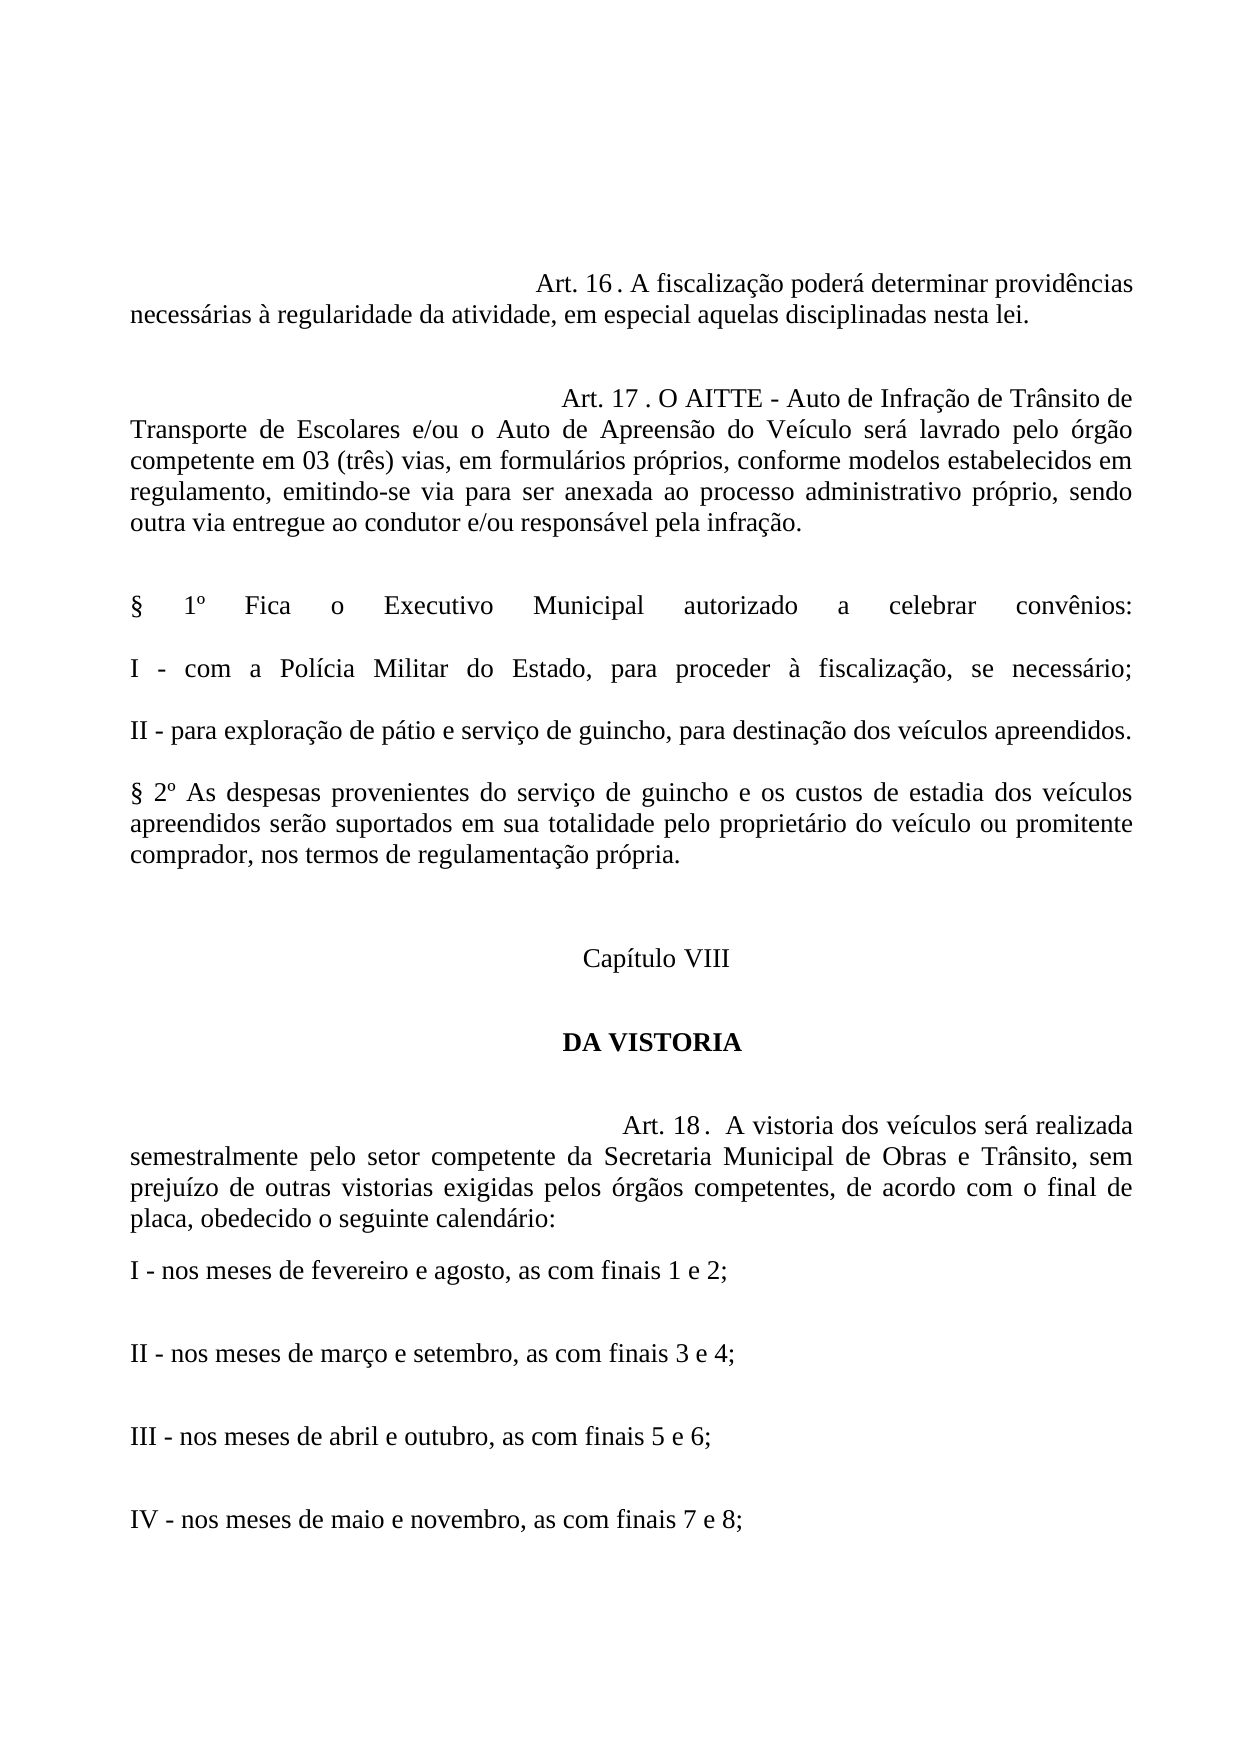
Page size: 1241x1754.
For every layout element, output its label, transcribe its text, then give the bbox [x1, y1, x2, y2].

text I - nos meses de fevereiro e agosto, as com finais 1 e 2; [130, 1254, 1134, 1285]
text Capítulo VIII [130, 942, 1134, 974]
text Art. 16. A fiscalização poderá determinar providências necessárias à regularidade da atividade, em especial aquelas disciplinadas nesta lei. [130, 236, 1134, 330]
text DA VISTORIA [130, 994, 1134, 1057]
text Art. 18. A vistoria dos veículos será realizada semestralmente pelo setor competente da Secretaria Municipal de Obras e Trânsito, sem prejuízo de outras vistorias exigidas pelos órgãos competentes, de acordo com o final de placa, obedecido o seguinte calendário: [130, 1078, 1134, 1233]
text III - nos meses de abril e outubro, as com finais 5 e 6; [130, 1389, 1134, 1452]
text IV - nos meses de maio e novembro, as com finais 7 e 8; [130, 1472, 1134, 1535]
text § 1º Fica o Executivo Municipal autorizado a celebrar convênios: I - com a Polícia Militar do Estado, para proceder à fiscalização, se necessário; II - para exploração de pátio e serviço de guincho, para destinação dos veículos apreendidos. § 2º As despesas provenientes do serviço de guincho e os custos de estadia dos veículos apreendidos serão suportados em sua totalidade pelo proprietário do veículo ou promitente comprador, nos termos de regulamentação própria. [130, 558, 1134, 870]
text Art. 17. O AITTE - Auto de Infração de Trânsito de Transporte de Escolares e/ou o Auto de Apreensão do Veículo será lavrado pelo órgão competente em 03 (três) vias, em formulários próprios, conforme modelos estabelecidos em regulamento, emitindo-se via para ser anexada ao processo administrativo próprio, sendo outra via entregue ao condutor e/ou responsável pela infração. [130, 351, 1134, 537]
text II - nos meses de março e setembro, as com finais 3 e 4; [130, 1306, 1134, 1368]
